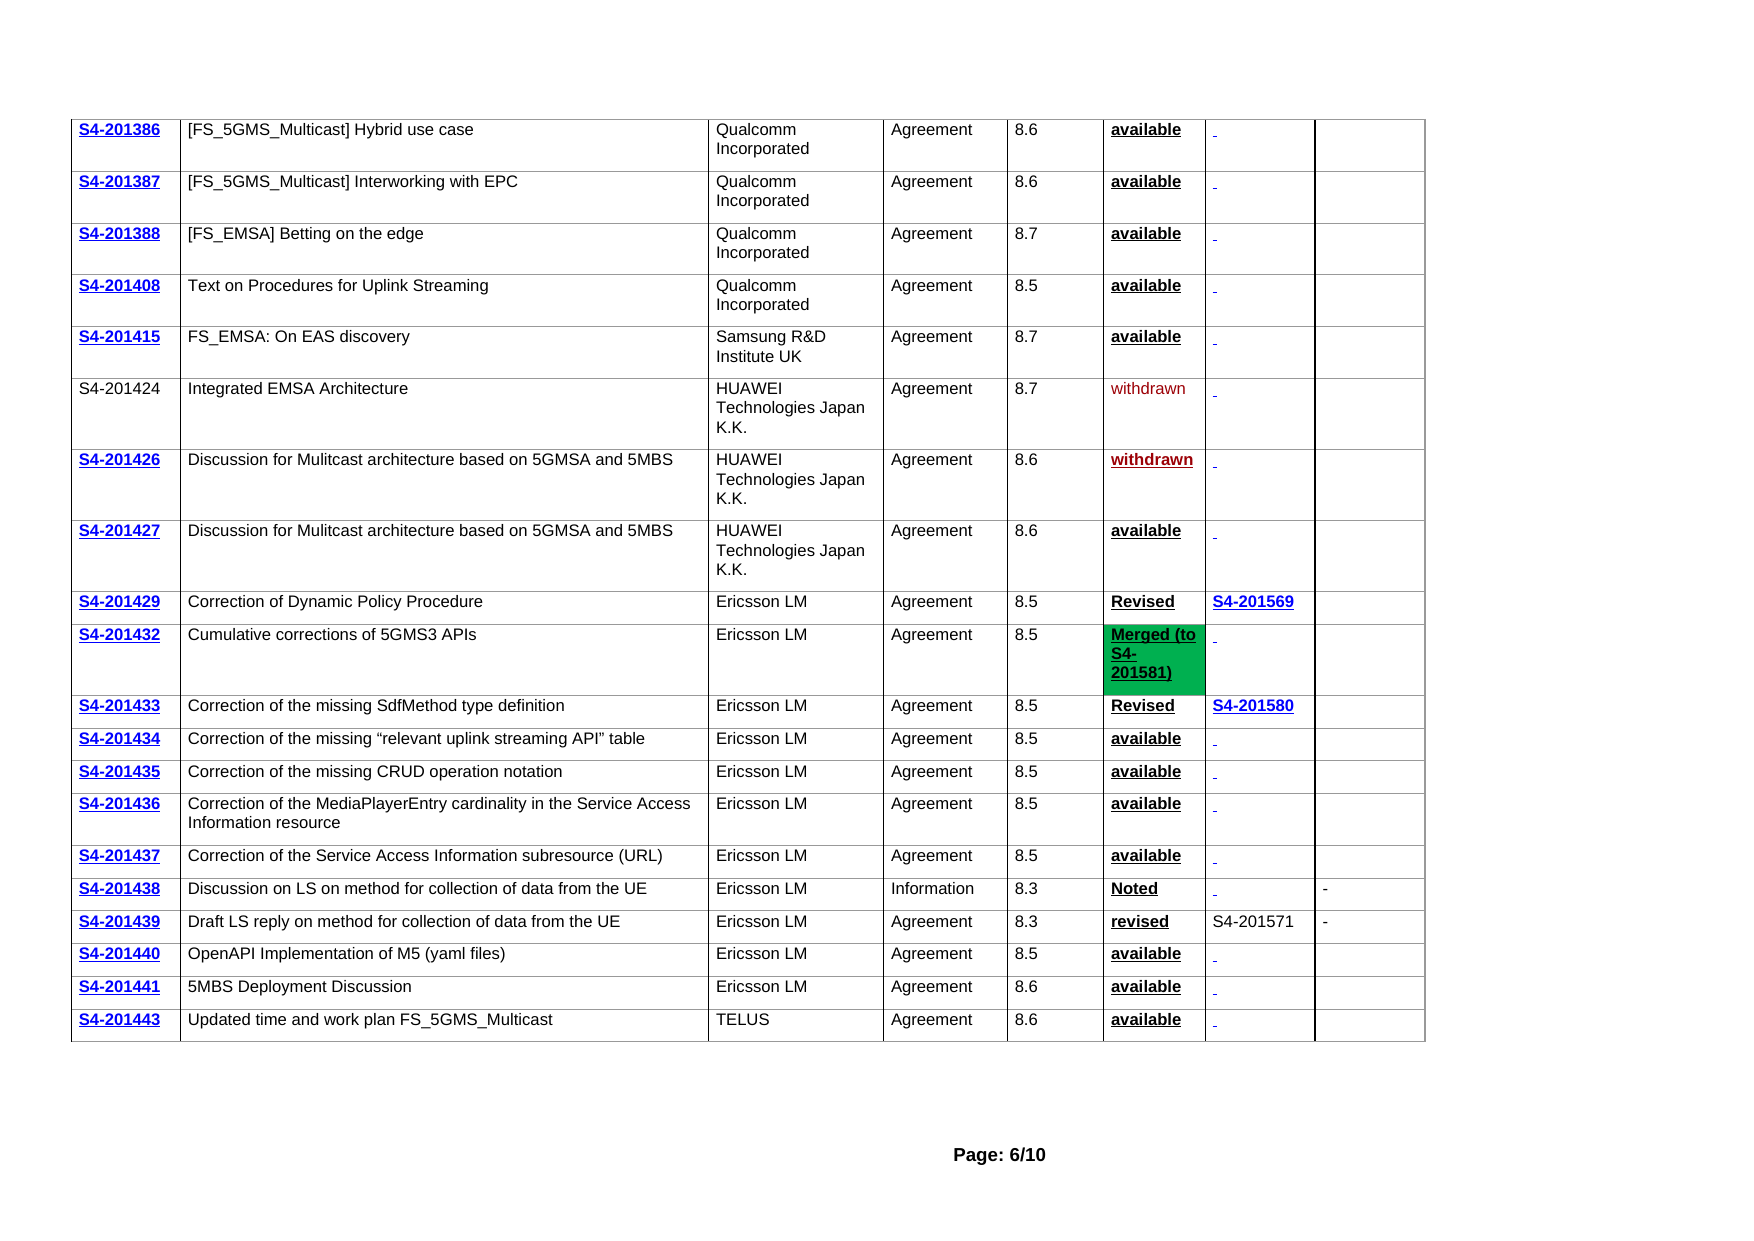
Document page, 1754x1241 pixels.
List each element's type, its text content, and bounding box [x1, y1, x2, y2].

table_cell [1206, 379, 1314, 449]
table_cell [FS_5GMS_Multicast] Hybrid use case [181, 120, 708, 171]
table_cell OpenAPI Implementation of M5 (yaml files) [181, 944, 708, 976]
table_cell [1206, 172, 1314, 222]
table_cell Agreement [884, 846, 1007, 878]
table_cell 8.3 [1008, 879, 1103, 910]
table_cell S4-201386 [72, 120, 180, 171]
table_cell Information [884, 879, 1007, 910]
table_cell TELUS [709, 1010, 883, 1041]
table_cell [1316, 977, 1424, 1008]
table_cell Cumulative corrections of 5GMS3 APIs [181, 625, 708, 695]
table_cell 8.6 [1008, 450, 1103, 520]
table_cell available [1104, 977, 1205, 1008]
table_cell S4-201408 [72, 275, 180, 326]
table_cell S4-201432 [72, 625, 180, 695]
table_cell [1316, 944, 1424, 976]
table_cell S4-201424 [72, 379, 180, 449]
table_cell Integrated EMSA Architecture [181, 379, 708, 449]
table_cell Agreement [884, 327, 1007, 378]
table_cell 8.7 [1008, 379, 1103, 449]
table_cell Agreement [884, 521, 1007, 591]
table_cell Agreement [884, 944, 1007, 976]
table_cell [1206, 625, 1314, 695]
table_cell [1316, 794, 1424, 845]
table_cell available [1104, 327, 1205, 378]
table_cell 8.6 [1008, 172, 1103, 222]
table_cell [1316, 761, 1424, 793]
table_cell S4-201580 [1206, 696, 1314, 728]
table_cell Agreement [884, 120, 1007, 171]
table_cell available [1104, 761, 1205, 793]
table_cell Agreement [884, 275, 1007, 326]
table_cell S4-201438 [72, 879, 180, 910]
table_cell Agreement [884, 729, 1007, 760]
table_cell available [1104, 794, 1205, 845]
table_cell Ericsson LM [709, 794, 883, 845]
table_cell Noted [1104, 879, 1205, 910]
table_cell S4-201436 [72, 794, 180, 845]
table_cell [FS_5GMS_Multicast] Interworking with EPC [181, 172, 708, 222]
table_cell Agreement [884, 450, 1007, 520]
table_cell Agreement [884, 172, 1007, 222]
table_cell Agreement [884, 911, 1007, 943]
table_cell Draft LS reply on method for collection of data from the UE [181, 911, 708, 943]
table_cell - [1316, 879, 1424, 910]
table_cell S4-201440 [72, 944, 180, 976]
table_cell S4-201427 [72, 521, 180, 591]
table_cell 8.5 [1008, 944, 1103, 976]
table_cell available [1104, 1010, 1205, 1041]
table_cell available [1104, 846, 1205, 878]
table_cell Merged (to S4-201581) [1104, 625, 1205, 695]
table_cell 8.7 [1008, 327, 1103, 378]
table_cell [1316, 1010, 1424, 1041]
table_cell [1206, 846, 1314, 878]
table_cell S4-201441 [72, 977, 180, 1008]
table_cell [1206, 327, 1314, 378]
table_cell 5MBS Deployment Discussion [181, 977, 708, 1008]
table_cell Ericsson LM [709, 944, 883, 976]
table_cell S4-201439 [72, 911, 180, 943]
table_cell Samsung R&D Institute UK [709, 327, 883, 378]
table_cell 8.5 [1008, 696, 1103, 728]
table_cell [1206, 794, 1314, 845]
table_cell Ericsson LM [709, 696, 883, 728]
table_cell Agreement [884, 379, 1007, 449]
table_cell 8.7 [1008, 224, 1103, 274]
table_cell Correction of Dynamic Policy Procedure [181, 592, 708, 624]
table_cell [1316, 521, 1424, 591]
table_cell 8.5 [1008, 846, 1103, 878]
table_cell 8.5 [1008, 729, 1103, 760]
table_cell Agreement [884, 1010, 1007, 1041]
table_cell [1316, 592, 1424, 624]
table_cell [1316, 172, 1424, 222]
table_cell available [1104, 275, 1205, 326]
table_cell S4-201387 [72, 172, 180, 222]
table_cell available [1104, 172, 1205, 222]
table_cell S4-201434 [72, 729, 180, 760]
table_cell S4-201569 [1206, 592, 1314, 624]
table_cell [1206, 521, 1314, 591]
table_cell 8.5 [1008, 275, 1103, 326]
table_cell S4-201429 [72, 592, 180, 624]
table_cell [1206, 1010, 1314, 1041]
table_cell [1206, 275, 1314, 326]
table_cell Ericsson LM [709, 592, 883, 624]
table_cell Correction of the missing CRUD operation notation [181, 761, 708, 793]
table_cell S4-201433 [72, 696, 180, 728]
table_cell Correction of the Service Access Information subresource (URL) [181, 846, 708, 878]
table_cell [1316, 696, 1424, 728]
table_cell Agreement [884, 977, 1007, 1008]
table_cell [1206, 120, 1314, 171]
table_cell S4-201415 [72, 327, 180, 378]
table_cell available [1104, 521, 1205, 591]
table_cell HUAWEI Technologies Japan K.K. [709, 379, 883, 449]
table_cell [1206, 729, 1314, 760]
table_cell [1316, 379, 1424, 449]
table_cell Agreement [884, 224, 1007, 274]
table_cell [709, 120, 883, 171]
table_cell S4-201571 [1206, 911, 1314, 943]
table_cell Agreement [884, 794, 1007, 845]
table_cell Agreement [884, 761, 1007, 793]
table_cell withdrawn [1104, 450, 1205, 520]
table_cell [1206, 450, 1314, 520]
table_cell S4-201437 [72, 846, 180, 878]
table_cell [1316, 450, 1424, 520]
table_cell S4-201435 [72, 761, 180, 793]
table_cell 8.5 [1008, 625, 1103, 695]
table_cell available [1104, 224, 1205, 274]
table_cell HUAWEI Technologies Japan K.K. [709, 521, 883, 591]
table_cell Text on Procedures for Uplink Streaming [181, 275, 708, 326]
table_cell available [1104, 944, 1205, 976]
table_cell Agreement [884, 696, 1007, 728]
table_cell [1316, 729, 1424, 760]
table_cell S4-201426 [72, 450, 180, 520]
table_cell 8.5 [1008, 794, 1103, 845]
table_cell revised [1104, 911, 1205, 943]
table_cell Correction of the MediaPlayerEntry cardinality in the Service Access Information resource [181, 794, 708, 845]
table_cell [1206, 977, 1314, 1008]
table_cell S4-201388 [72, 224, 180, 274]
table_cell [1316, 327, 1424, 378]
table_cell Agreement [884, 592, 1007, 624]
table_cell Discussion for Mulitcast architecture based on 5GMSA and 5MBS [181, 450, 708, 520]
table_cell Correction of the missing SdfMethod type definition [181, 696, 708, 728]
table_cell Ericsson LM [709, 977, 883, 1008]
table_cell Qualcomm Incorporated [709, 224, 883, 274]
table_cell 8.3 [1008, 911, 1103, 943]
table_cell available [1104, 729, 1205, 760]
table_cell 8.5 [1008, 592, 1103, 624]
table_cell Qualcomm Incorporated [709, 275, 883, 326]
table_cell [1206, 944, 1314, 976]
table_cell 8.6 [1008, 120, 1103, 171]
table_cell Discussion for Mulitcast architecture based on 5GMSA and 5MBS [181, 521, 708, 591]
table_cell Ericsson LM [709, 761, 883, 793]
table_cell 8.6 [1008, 1010, 1103, 1041]
table_cell Revised [1104, 592, 1205, 624]
table_cell Ericsson LM [709, 846, 883, 878]
table_cell withdrawn [1104, 379, 1205, 449]
table_cell Revised [1104, 696, 1205, 728]
table_cell [1206, 761, 1314, 793]
table_cell Ericsson LM [709, 911, 883, 943]
table_cell Ericsson LM [709, 729, 883, 760]
table_cell Agreement [884, 625, 1007, 695]
table_cell [1206, 224, 1314, 274]
table_cell HUAWEI Technologies Japan K.K. [709, 450, 883, 520]
table_cell 8.6 [1008, 521, 1103, 591]
table_cell [1316, 224, 1424, 274]
table_cell [1316, 846, 1424, 878]
table_cell [1316, 120, 1424, 171]
table_cell 8.5 [1008, 761, 1103, 793]
table_cell Updated time and work plan FS_5GMS_Multicast [181, 1010, 708, 1041]
table_cell FS_EMSA: On EAS discovery [181, 327, 708, 378]
table_cell S4-201443 [72, 1010, 180, 1041]
table_cell [1316, 275, 1424, 326]
table_cell [1206, 879, 1314, 910]
table_cell Correction of the missing “relevant uplink streaming API” table [181, 729, 708, 760]
table_cell - [1316, 911, 1424, 943]
table_cell [FS_EMSA] Betting on the edge [181, 224, 708, 274]
table_cell 8.6 [1008, 977, 1103, 1008]
table_cell Ericsson LM [709, 625, 883, 695]
table_cell Ericsson LM [709, 879, 883, 910]
table_cell [1316, 625, 1424, 695]
table_cell Discussion on LS on method for collection of data from the UE [181, 879, 708, 910]
table_cell available [1104, 120, 1205, 171]
table_cell Qualcomm Incorporated [709, 172, 883, 222]
